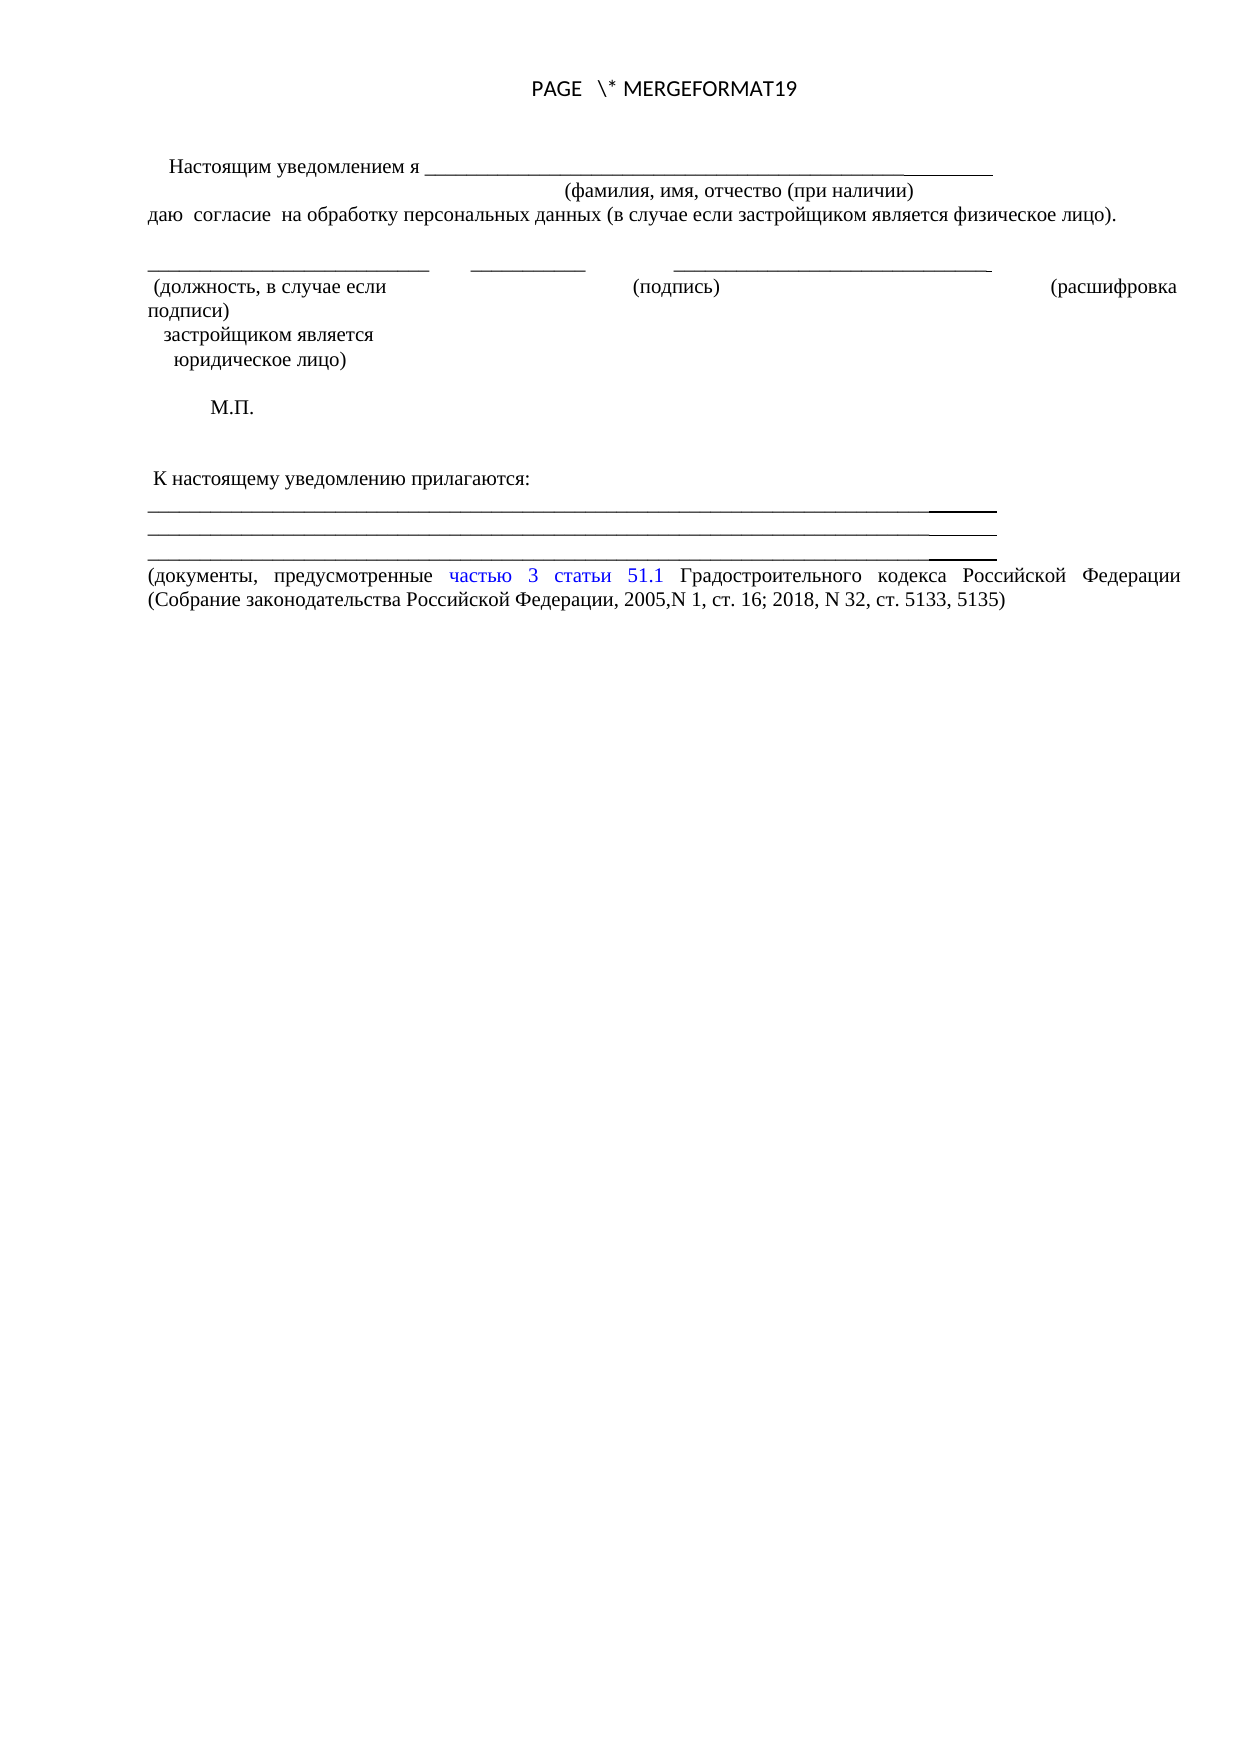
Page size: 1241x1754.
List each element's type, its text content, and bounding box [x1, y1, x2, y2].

text даю согласие на обработку персональных данных (в случае если застройщиком является физическое лицо). [148, 202, 1181, 226]
text К настоящему уведомлению прилагаются: [148, 466, 1181, 490]
text юридическое лицо) [148, 346, 1181, 371]
text ___________________________________________________________________________ [148, 538, 1181, 563]
text ___________________________________________________________________________ [148, 514, 1181, 538]
text ___________________________ ___________ ______________________________ [148, 250, 1181, 274]
text застройщиком является [148, 322, 1181, 346]
text (должность, в случае если (подпись) (расшифровка подписи) [148, 274, 1181, 322]
text (фамилия, имя, отчество (при наличии) [148, 178, 1181, 202]
text Настоящим уведомлением я ______________________________________________ [148, 154, 1181, 178]
text М.П. [148, 394, 1181, 419]
text (документы, предусмотренные частью 3 статьи 51.1 Градостроительного кодекса Российской Федерации (Собрание законодательства Российской Федерации, 2005,N 1, ст. 16; 2018, N 32, ст. 5133, 5135) [148, 563, 1181, 611]
text ___________________________________________________________________________ [148, 490, 1181, 514]
